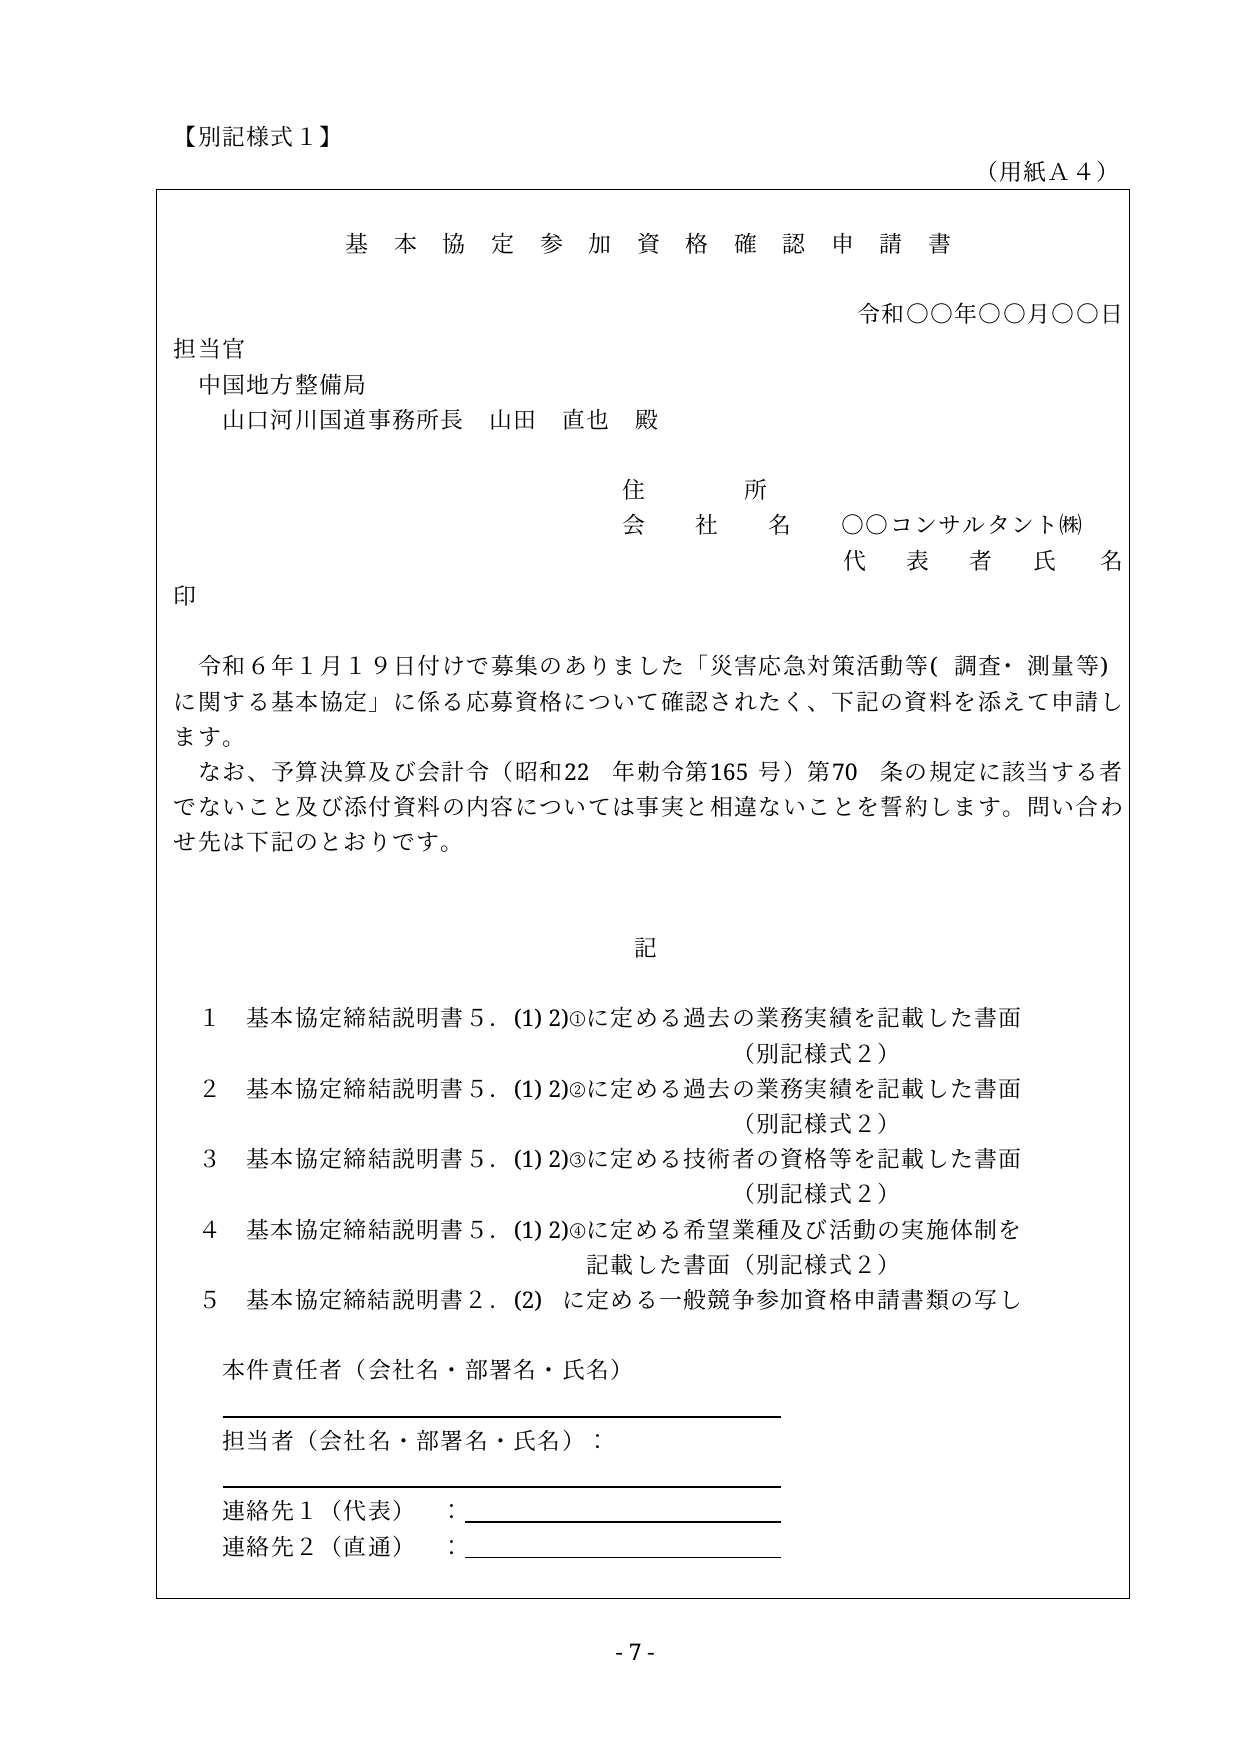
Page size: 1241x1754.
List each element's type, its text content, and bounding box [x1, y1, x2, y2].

text 【別記様式１】 [149, 118, 1120, 153]
text （用紙Ａ４） [149, 153, 1120, 188]
table_header 基 本 協 定 参 加 資 格 確 認 申 請 書 令和○○年○○月○○日 担当官 中国地方整備局 山口河川国道事務所長 山田 直也 殿 住 所 会 社 名 ○○コンサルタント㈱ 代表者氏名 印 令和６年１月１９日付けで募集のありました「災害応急対策活動等(調査･測量等)に関する基本協定」に係る応募資格について確認されたく、下記の資料を添えて申請します。 なお、予算決算及び会計令（昭和22年勅令第165号）第70条の規定に該当する者でないこと及び添付資料の内容については事実と相違ないことを誓約します。問い合わせ先は下記のとおりです。 記 １ 基本協定締結説明書５．(1) 2)①に定める過去の業務実績を記載した書面 （別記様式２） ２ 基本協定締結説明書５．(1) 2)②に定める過去の業務実績を記載した書面 （別記様式２） ３ 基本協定締結説明書５．(1) 2)③に定める技術者の資格等を記載した書面 （別記様式２） ４ 基本協定締結説明書５．(1) 2)④に定める希望業種及び活動の実施体制を 記載した書面（別記様式２） ５ 基本協定締結説明書２．(2)に定める一般競争参加資格申請書類の写し 本件責任者（会社名・部署名・氏名） 担当者（会社名・部署名・氏名）： 連絡先１（代表） ： 連絡先２（直通） ： （押印省略の場合、連絡先は２つ以上記載すること。押印の場合は１つでよい。） [157, 190, 1129, 1598]
